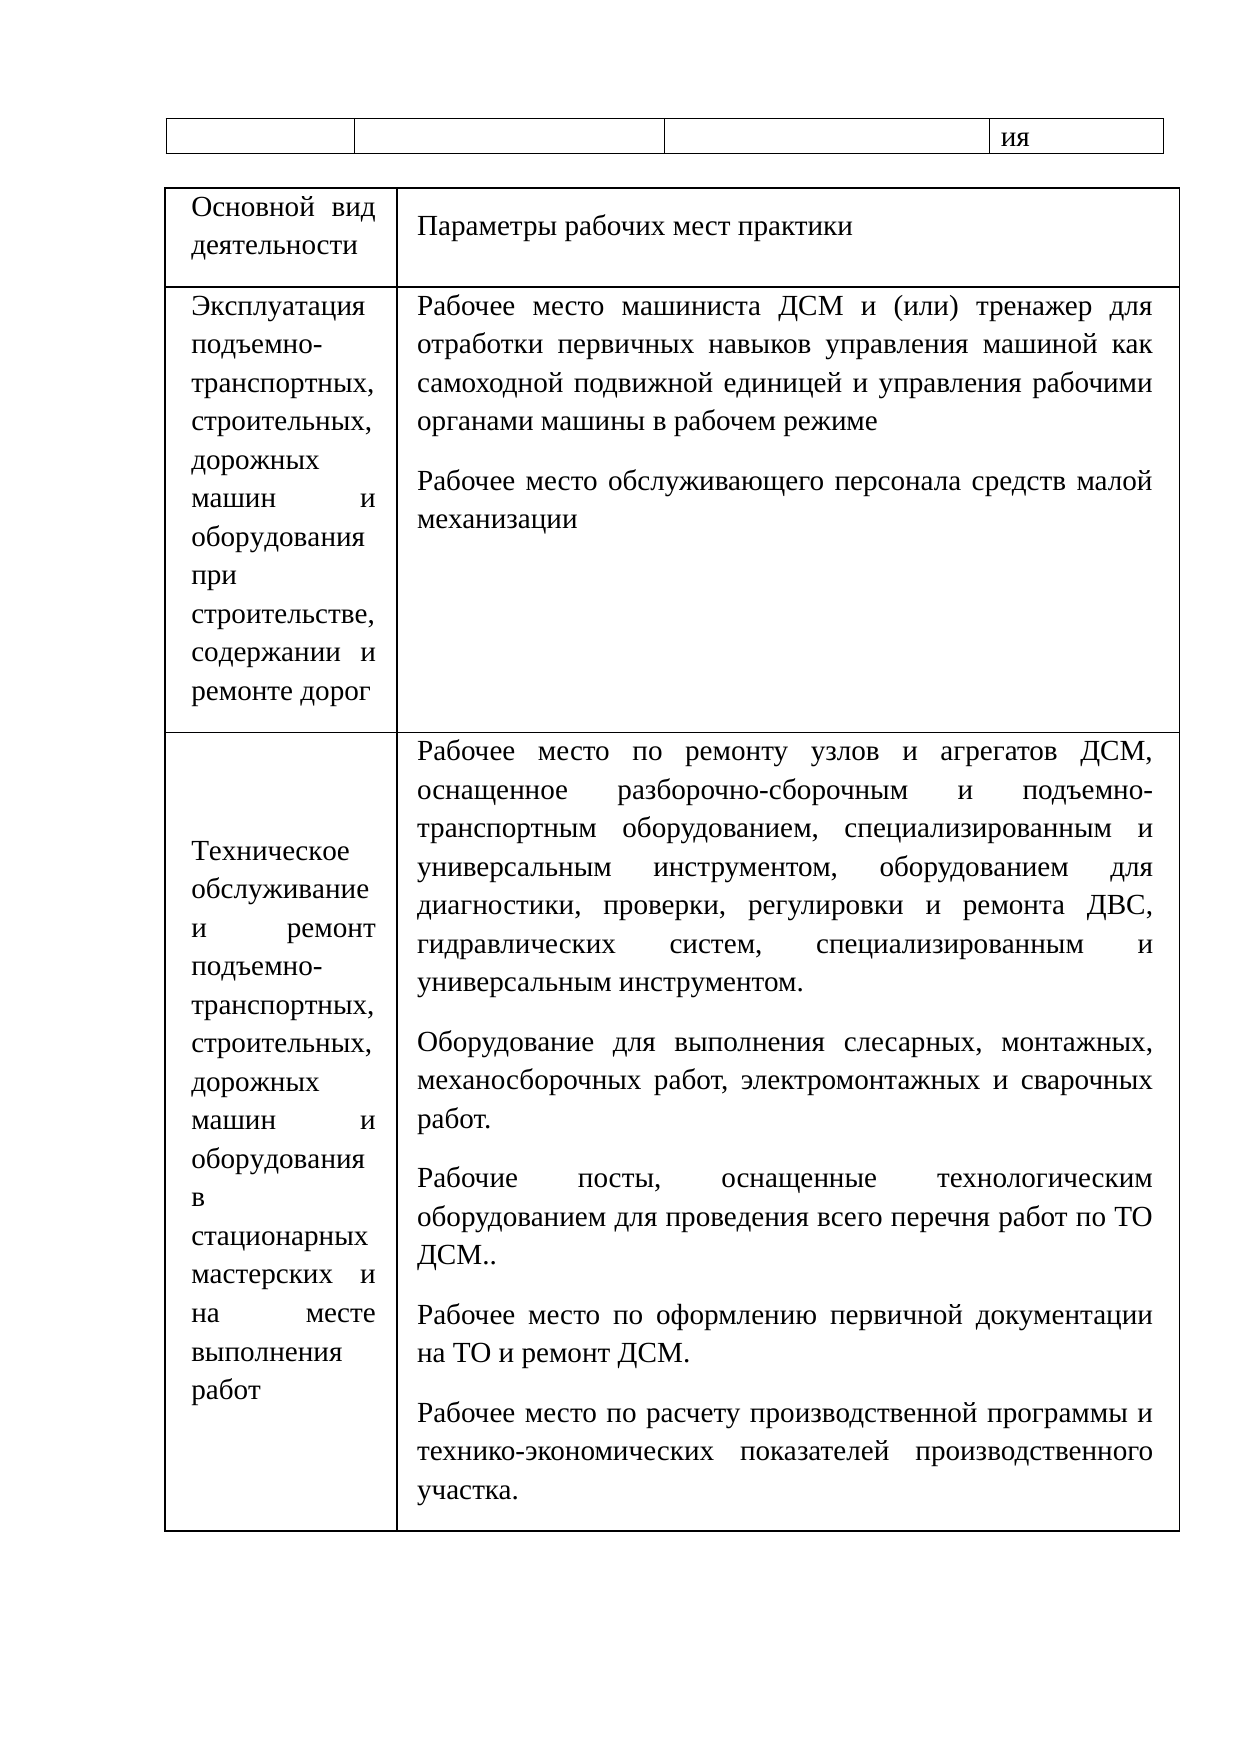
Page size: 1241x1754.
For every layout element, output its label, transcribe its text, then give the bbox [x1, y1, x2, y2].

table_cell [665, 119, 989, 153]
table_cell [355, 119, 664, 153]
table_cell Техническое обслуживание и ремонт подъемно-транспортных, строительных, дорожных машин и оборудования в стационарных мастерских и на месте выполнения работ [166, 733, 396, 1530]
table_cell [167, 119, 354, 153]
table_cell Рабочее место по ремонту узлов и агрегатов ДСМ, оснащенное разборочно-сборочным и подъемно-транспортным оборудованием, специализированным и универсальным инструментом, оборудованием для диагностики, проверки, регулировки и ремонта ДВС, гидравлических систем, специализированным и универсальным инструментом. Оборудование для выполнения слесарных, монтажных, механосборочных работ, электромонтажных и сварочных работ. Рабочие посты, оснащенные технологическим оборудованием для проведения всего перечня работ по ТО ДСМ.. Рабочее место по оформлению первичной документации на ТО и ремонт ДСМ. Рабочее место по расчету производственной программы и технико-экономических показателей производственного участка. [398, 733, 1179, 1530]
table_header Параметры рабочих мест практики [398, 189, 1179, 286]
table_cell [990, 119, 1163, 153]
table_header Основной вид деятельности [166, 189, 396, 286]
table_cell Рабочее место машиниста ДСМ и (или) тренажер для отработки первичных навыков управления машиной как самоходной подвижной единицей и управления рабочими органами машины в рабочем режиме Рабочее место обслуживающего персонала средств малой механизации [398, 288, 1179, 732]
table_cell Эксплуатация подъемно-транспортных, строительных, дорожных машин и оборудования при строительстве, содержании и ремонте дорог [166, 288, 396, 732]
